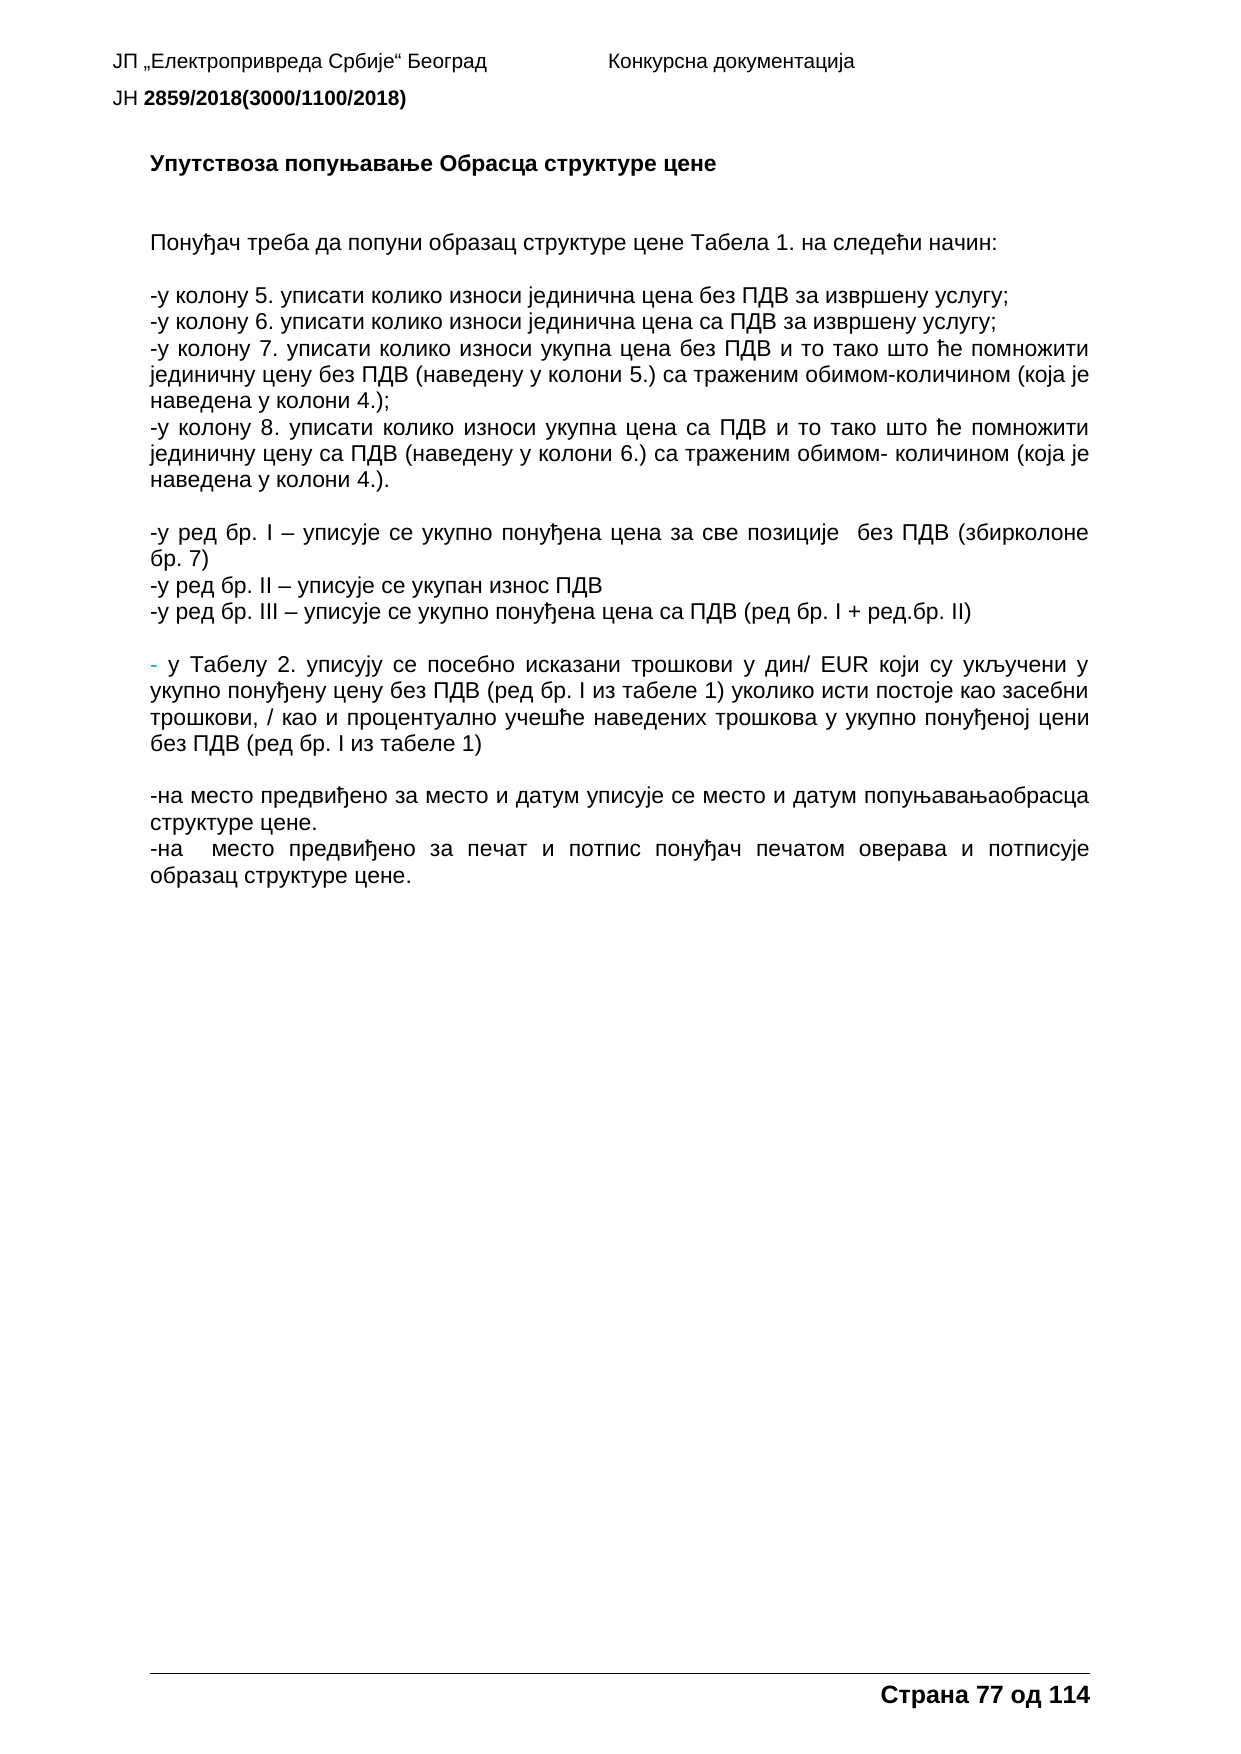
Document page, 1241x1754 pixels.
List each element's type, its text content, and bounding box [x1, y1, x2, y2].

text -у ред бр. III – уписује се укупно понуђена цена са ПДВ (ред бр. I + ред.бр. II) [150, 598, 1090, 624]
list -у колону 6. уписати колико износи јединична цена са ПДВ за извршену услугу; [150, 308, 1090, 334]
list -у колону 8. уписати колико износи укупна цена са ПДВ и то тако што ће помножити јединичну цену са ПДВ (наведену у колони 6.) са траженим обимом- количином (која је наведена у колони 4.). [150, 413, 1090, 493]
text -у ред бр. II – уписује се укупан износ ПДВ [150, 572, 1090, 598]
list -у колону 5. уписати колико износи јединична цена без ПДВ за извршену услугу; [150, 282, 1090, 308]
text - у Табелу 2. уписују се посебно исказани трошкови у дин/ EUR који су укључени у укупно понуђену цену без ПДВ (ред бр. I из табеле 1) уколико исти постоје као засебни трошкови, / као и процентуално учешће наведених трошкова у укупно понуђеној цени без ПДВ (ред бр. I из табеле 1) [150, 651, 1090, 756]
text -у ред бр. I – уписује се укупно понуђена цена за све позиције без ПДВ (збирколоне бр. 7) [150, 519, 1090, 572]
list Понуђач треба да попуни образац структуре цене Табела 1. на следећи начин: [150, 229, 1090, 255]
text -на место предвиђено за место и датум уписује се место и датум попуњавањаобрасца структуре цене. [150, 782, 1090, 835]
list -у колону 7. уписати колико износи укупна цена без ПДВ и то тако што ће помножити јединичну цену без ПДВ (наведену у колони 5.) са траженим обимом-количином (која је наведена у колони 4.); [150, 334, 1090, 413]
text Упутствоза попуњавање Обрасца структуре цене [150, 150, 1090, 176]
text -на место предвиђено за печат и потпис понуђач печатом оверава и потписује образац структуре цене. [150, 835, 1090, 888]
